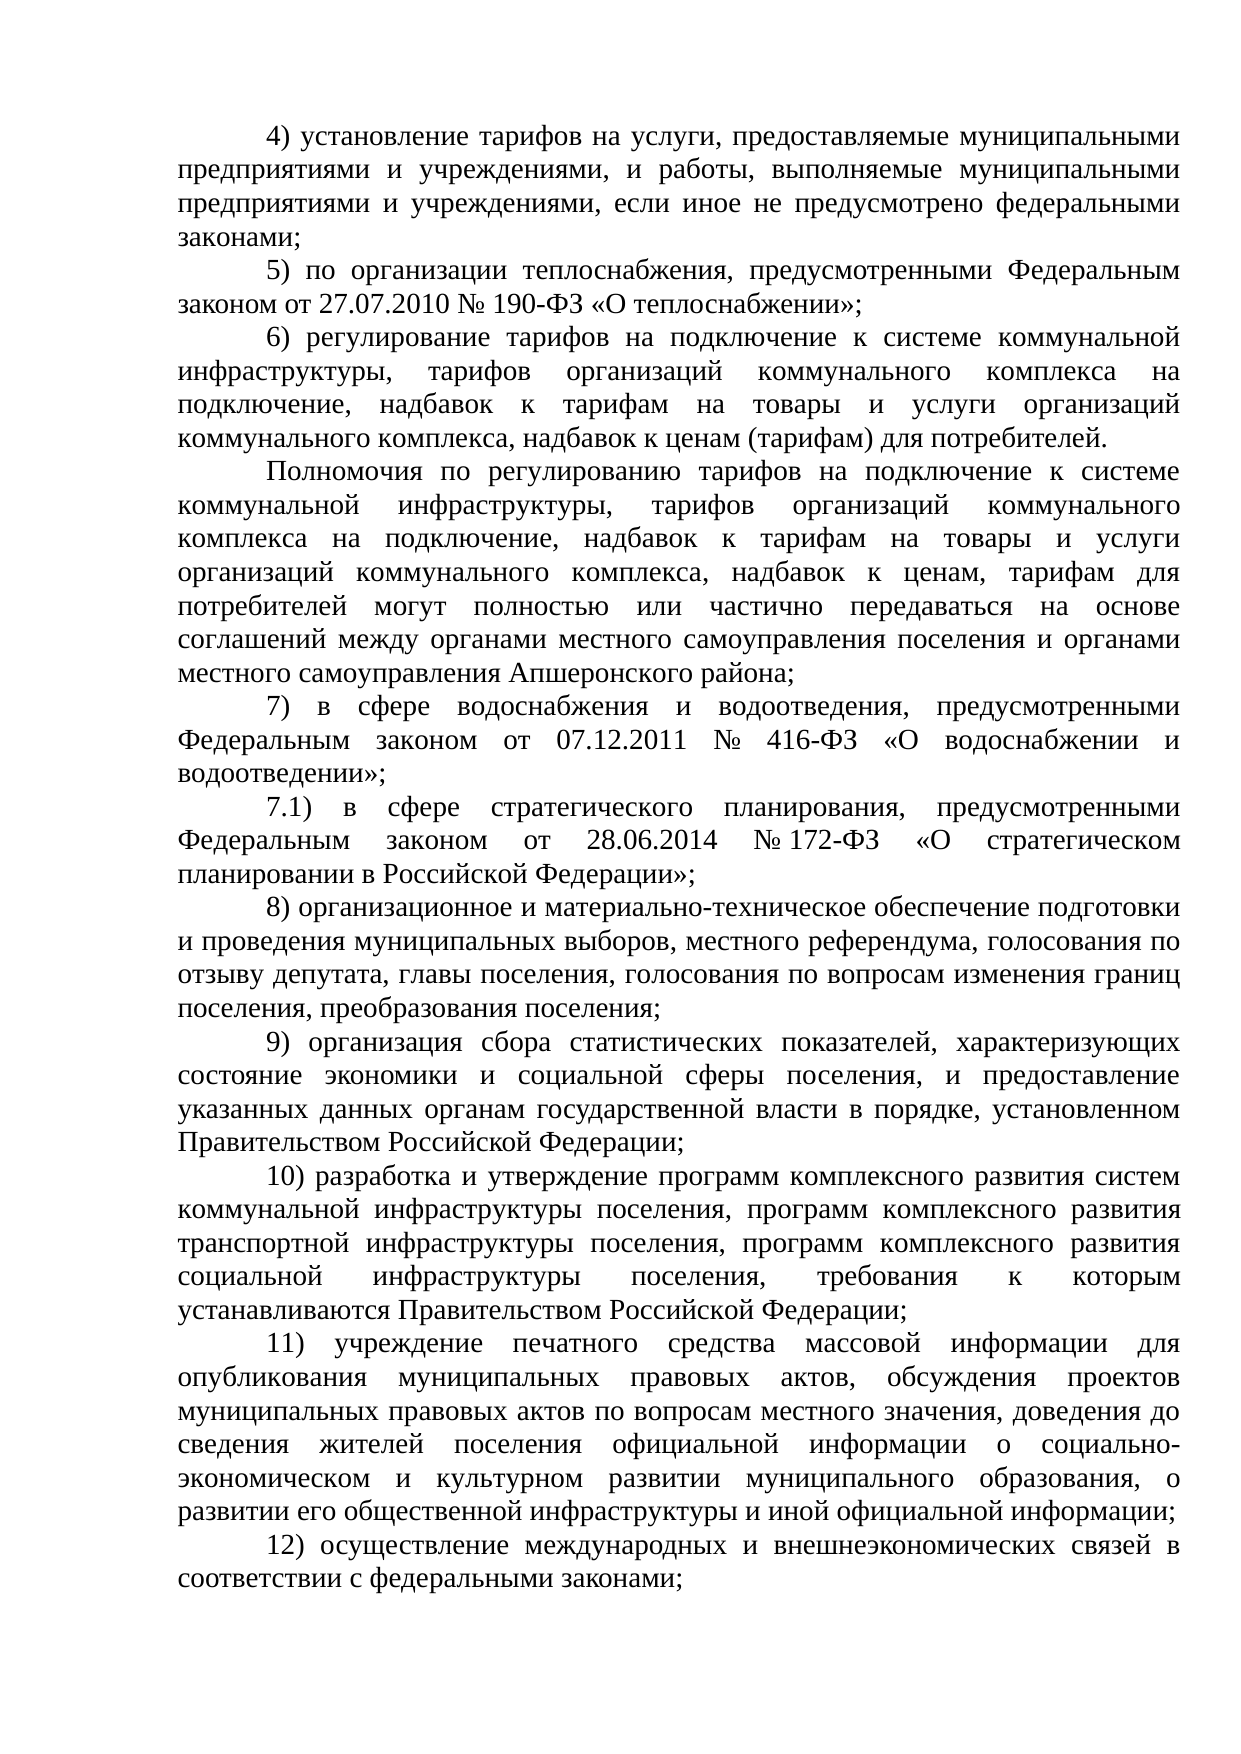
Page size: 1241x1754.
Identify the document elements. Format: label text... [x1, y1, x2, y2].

text Полномочия по регулированию тарифов на подключение к системе коммунальной инфраструктуры, тарифов организаций коммунального комплекса на подключение, надбавок к тарифам на товары и услуги организаций коммунального комплекса, надбавок к ценам, тарифам для потребителей могут полностью или частично передаваться на основе соглашений между органами местного самоуправления поселения и органами местного самоуправления Апшеронского района; [177, 453, 1181, 688]
text 8) организационное и материально-техническое обеспечение подготовки и проведения муниципальных выборов, местного референдума, голосования по отзыву депутата, главы поселения, голосования по вопросам изменения границ поселения, преобразования поселения; [177, 889, 1181, 1024]
text 7.1) в сфере стратегического планирования, предусмотренными Федеральным законом от 28.06.2014 № 172-ФЗ «О стратегическом планировании в Российской Федерации»; [177, 789, 1181, 889]
text 6) регулирование тарифов на подключение к системе коммунальной инфраструктуры, тарифов организаций коммунального комплекса на подключение, надбавок к тарифам на товары и услуги организаций коммунального комплекса, надбавок к ценам (тарифам) для потребителей. [177, 319, 1181, 453]
text 4) установление тарифов на услуги, предоставляемые муниципальными предприятиями и учреждениями, и работы, выполняемые муниципальными предприятиями и учреждениями, если иное не предусмотрено федеральными законами; [177, 118, 1181, 252]
text 10) разработка и утверждение программ комплексного развития систем коммунальной инфраструктуры поселения, программ комплексного развития транспортной инфраструктуры поселения, программ комплексного развития социальной инфраструктуры поселения, требования к которым устанавливаются Правительством Российской Федерации; [177, 1158, 1181, 1326]
text 9) организация сбора статистических показателей, характеризующих состояние экономики и социальной сферы поселения, и предоставление указанных данных органам государственной власти в порядке, установленном Правительством Российской Федерации; [177, 1024, 1181, 1158]
subtitle 5) по организации теплоснабжения, предусмотренными Федеральным законом от 27.07.2010 № 190-ФЗ «О теплоснабжении»; [177, 252, 1181, 319]
text 12) осуществление международных и внешнеэкономических связей в соответствии с федеральными законами; [177, 1527, 1181, 1594]
text 11) учреждение печатного средства массовой информации для опубликования муниципальных правовых актов, обсуждения проектов муниципальных правовых актов по вопросам местного значения, доведения до сведения жителей поселения официальной информации о социально-экономическом и культурном развитии муниципального образования, о развитии его общественной инфраструктуры и иной официальной информации; [177, 1326, 1181, 1527]
text 7) в сфере водоснабжения и водоотведения, предусмотренными Федеральным законом от 07.12.2011 № 416-ФЗ «О водоснабжении и водоотведении»; [177, 688, 1181, 789]
